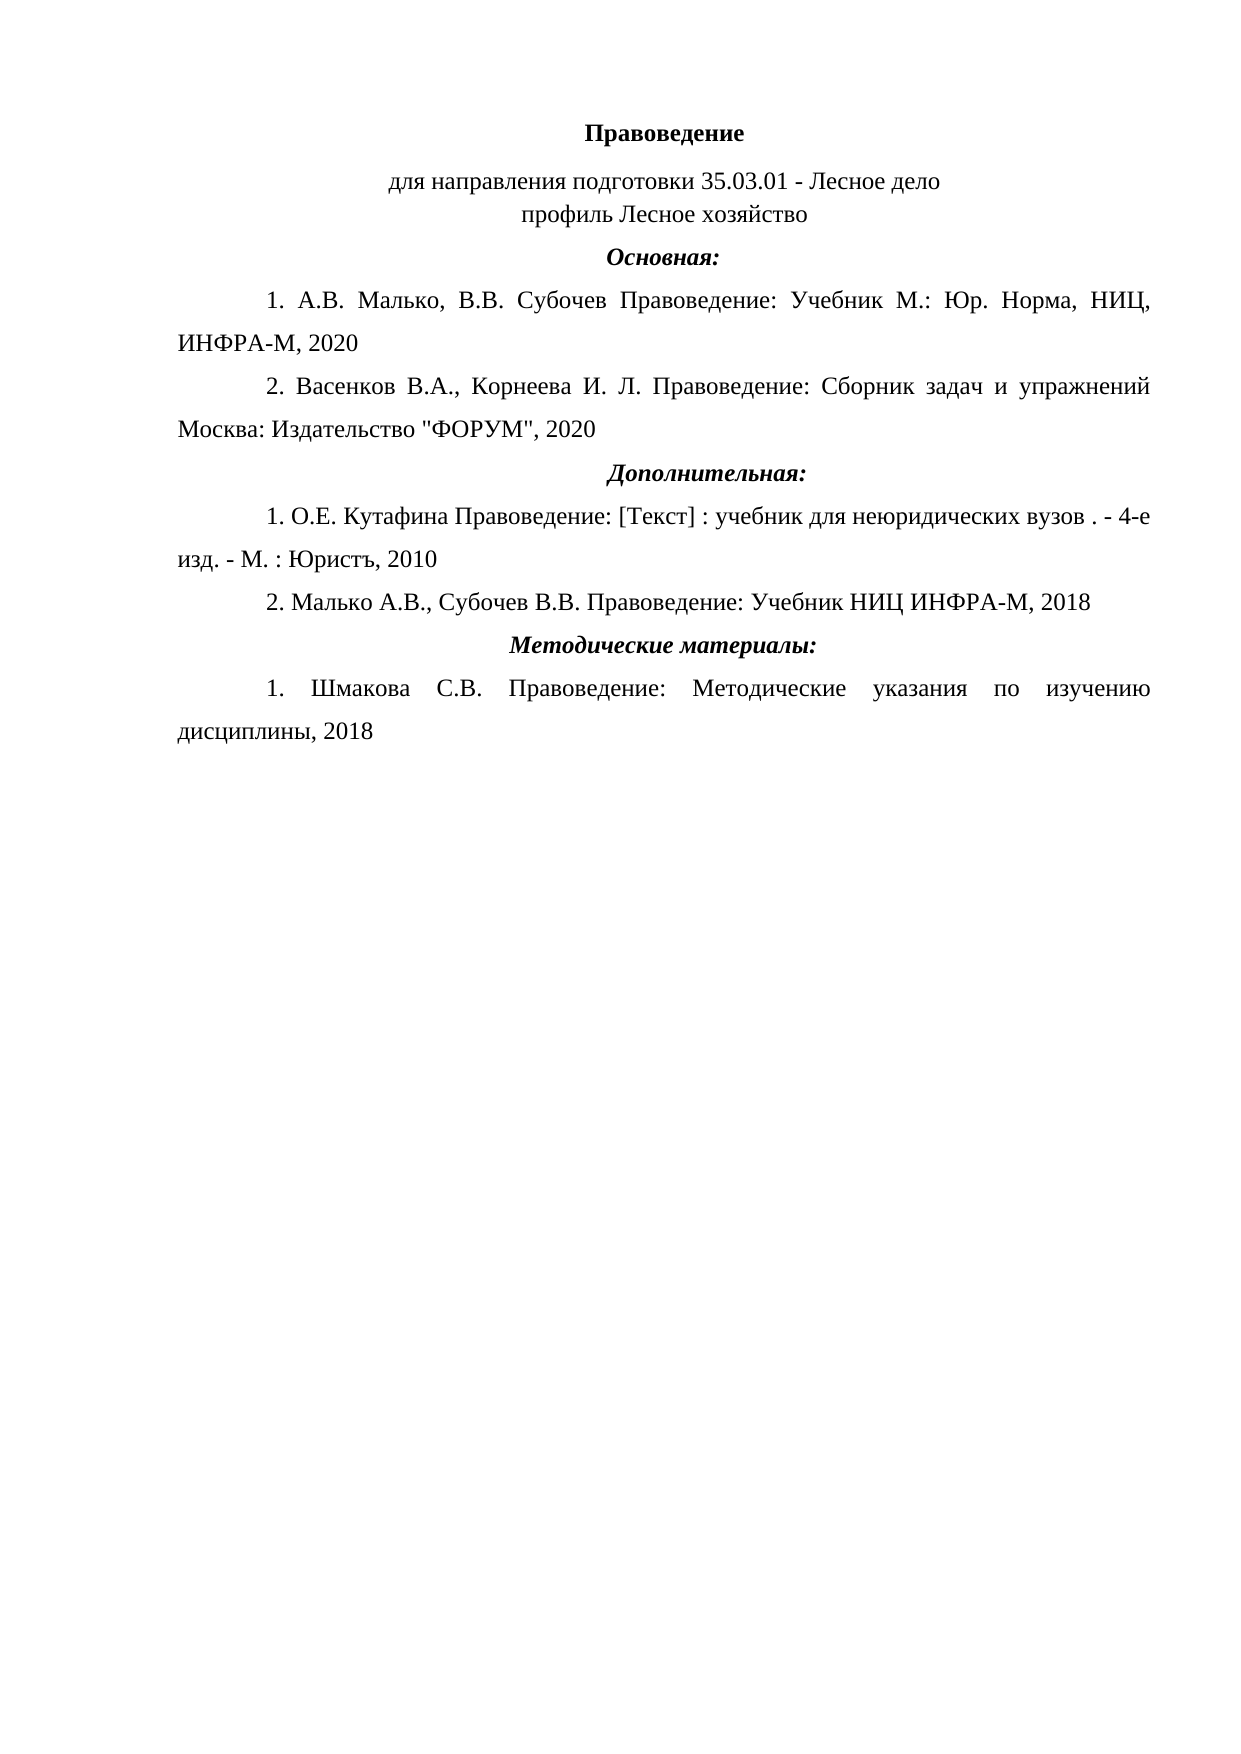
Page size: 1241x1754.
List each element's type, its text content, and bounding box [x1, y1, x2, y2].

text Правоведение [177, 118, 1152, 147]
text для направления подготовки 35.03.01 - Лесное дело [177, 166, 1152, 194]
text профиль Лесное хозяйство [177, 199, 1152, 228]
text Методические материалы: [177, 630, 1152, 659]
text 1. О.Е. Кутафина Правоведение: [Текст] : учебник для неюридических вузов . - 4-е изд. - М. : Юристъ, 2010 [177, 501, 1152, 573]
text 2. Васенков В.А., Корнеева И. Л. Правоведение: Сборник задач и упражнений Москва: Издательство "ФОРУМ", 2020 [177, 371, 1152, 443]
text 1. Шмакова С.В. Правоведение: Методические указания по изучению дисциплины, 2018 [177, 673, 1152, 745]
text Основная: [177, 242, 1152, 271]
text 1. А.В. Малько, В.В. Субочев Правоведение: Учебник М.: Юр. Норма, НИЦ, ИНФРА-М, 2020 [177, 285, 1152, 357]
text 2. Малько А.В., Субочев В.В. Правоведение: Учебник НИЦ ИНФРА-М, 2018 [177, 587, 1152, 616]
text Дополнительная: [177, 458, 1152, 486]
